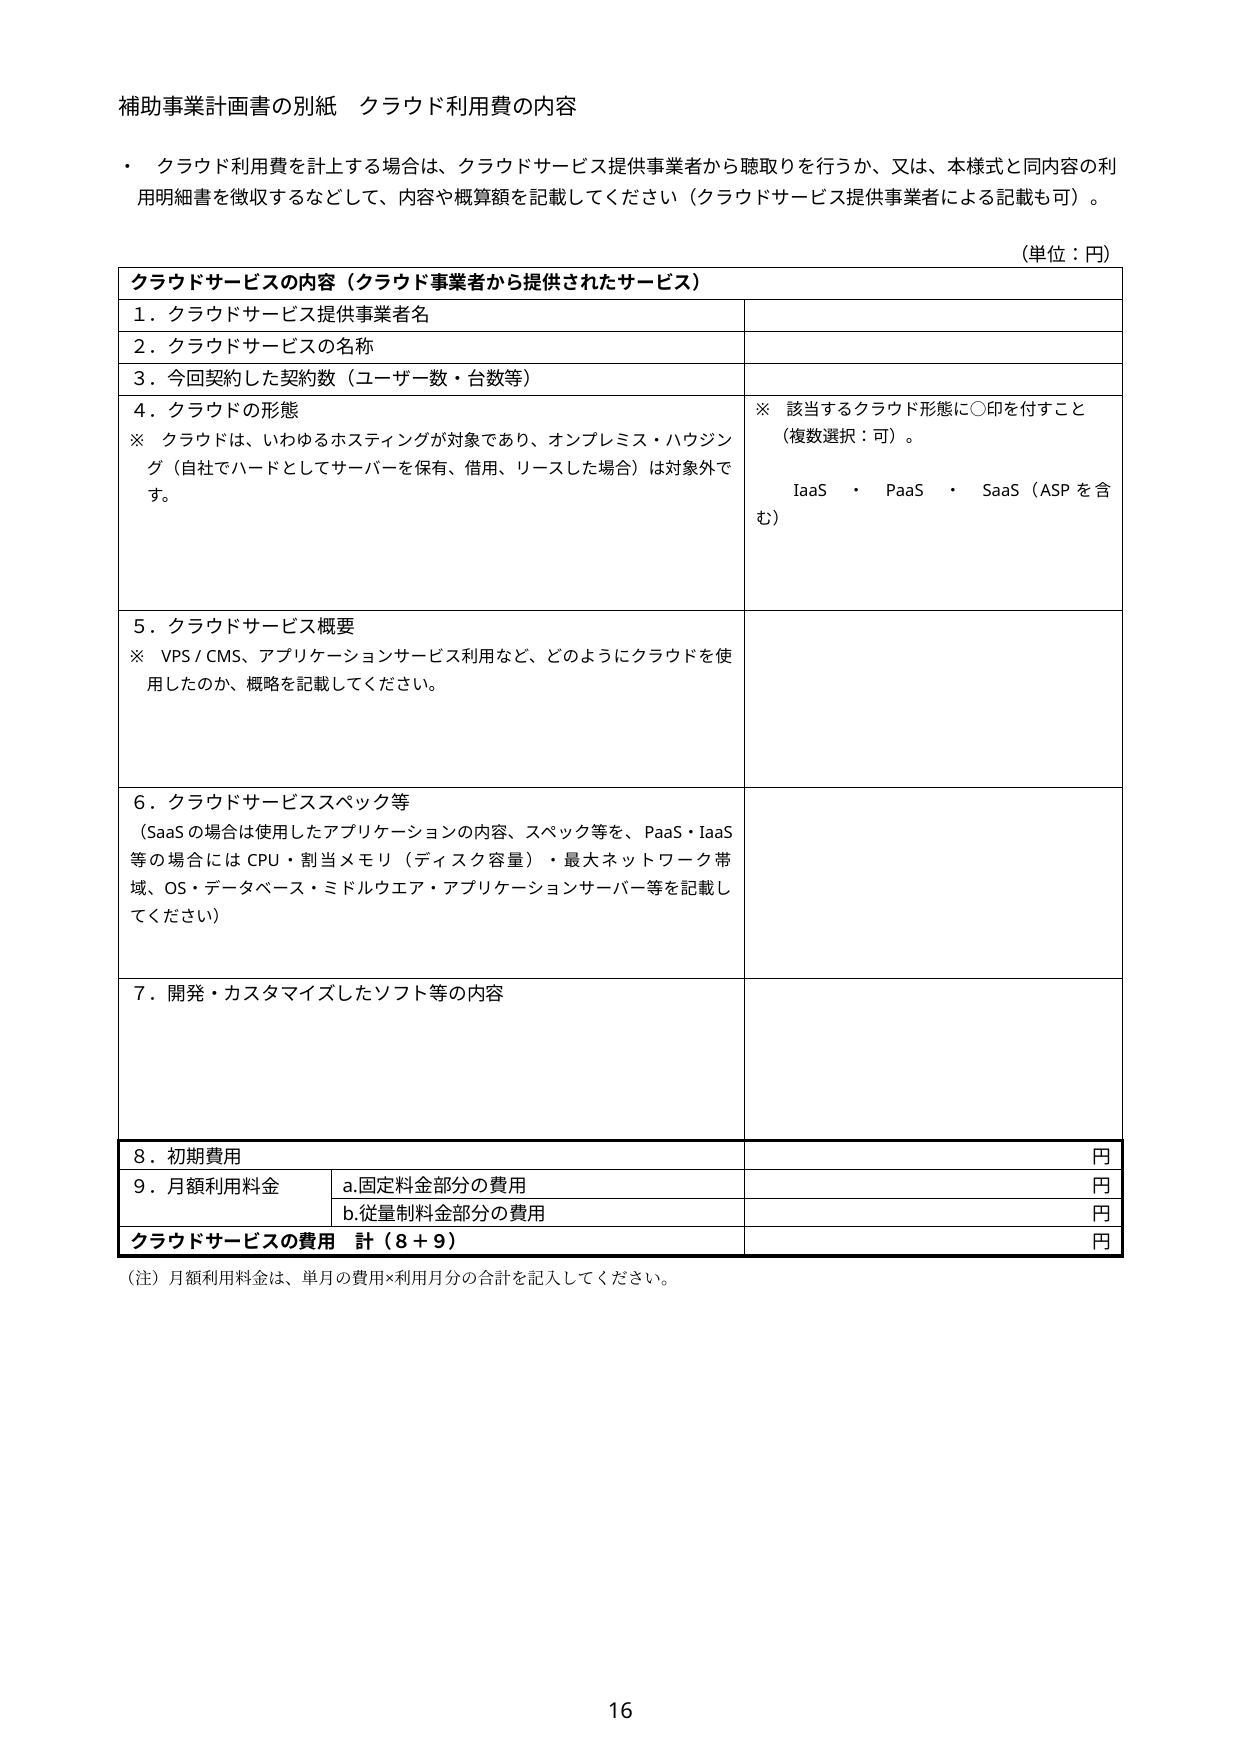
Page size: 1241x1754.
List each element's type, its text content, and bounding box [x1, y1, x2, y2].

table_cell [745, 611, 1122, 787]
table_cell 円 [745, 1170, 1121, 1198]
table_cell １．クラウドサービス提供事業者名 [119, 300, 744, 331]
table_cell ５．クラウドサービス概要 ※ VPS / CMS、アプリケーションサービス利用など、どのようにクラウドを使用したのか、概略を記載してください。 [119, 611, 744, 787]
table_cell ８．初期費用 [120, 1142, 744, 1169]
table_cell 円 [745, 1199, 1121, 1226]
table_cell ７．開発・カスタマイズしたソフト等の内容 [119, 979, 744, 1139]
table_cell 円 [745, 1227, 1121, 1254]
table_cell [745, 979, 1122, 1139]
table_cell ９．月額利用料金 [120, 1170, 331, 1226]
table_cell a.固定料金部分の費用 [332, 1170, 744, 1198]
table_cell ４．クラウドの形態 ※ クラウドは、いわゆるホスティングが対象であり、オンプレミス・ハウジング（自社でハードとしてサーバーを保有、借用、リースした場合）は対象外です。 [119, 396, 744, 610]
table_cell [745, 788, 1122, 978]
table_cell クラウドサービスの費用 計（８＋９） [120, 1227, 744, 1254]
table_cell [745, 364, 1122, 395]
table_header クラウドサービスの内容（クラウド事業者から提供されたサービス） [119, 268, 1122, 299]
table_cell [745, 332, 1122, 363]
table_cell [745, 300, 1122, 331]
table_cell 円 [745, 1142, 1121, 1169]
table_cell b.従量制料金部分の費用 [332, 1199, 744, 1226]
table_cell ２．クラウドサービスの名称 [119, 332, 744, 363]
table_cell ※ 該当するクラウド形態に○印を付すこと （複数選択：可）。 IaaS ・ PaaS ・ SaaS（ASPを含む） [745, 396, 1122, 610]
text （注）月額利用料金は、単月の費用×利用月分の合計を記入してください。 [118, 1258, 1122, 1291]
text ・ クラウド利用費を計上する場合は、クラウドサービス提供事業者から聴取りを行うか、又は、本様式と同内容の利用明細書を徴収するなどして、内容や概算額を記載してください（クラウドサービス提供事業者による記載も可）。 [118, 152, 1122, 210]
table_cell ３．今回契約した契約数（ユーザー数・台数等） [119, 364, 744, 395]
text （単位：円） [118, 239, 1122, 267]
text 補助事業計画書の別紙 クラウド利用費の内容 [118, 89, 1122, 120]
table_cell ６．クラウドサービススペック等 （SaaSの場合は使用したアプリケーションの内容、スペック等を、PaaS・IaaS等の場合にはCPU・割当メモリ（ディスク容量）・最大ネットワーク帯域、OS・データベース・ミドルウエア・アプリケーションサーバー等を記載してください） [119, 788, 744, 978]
